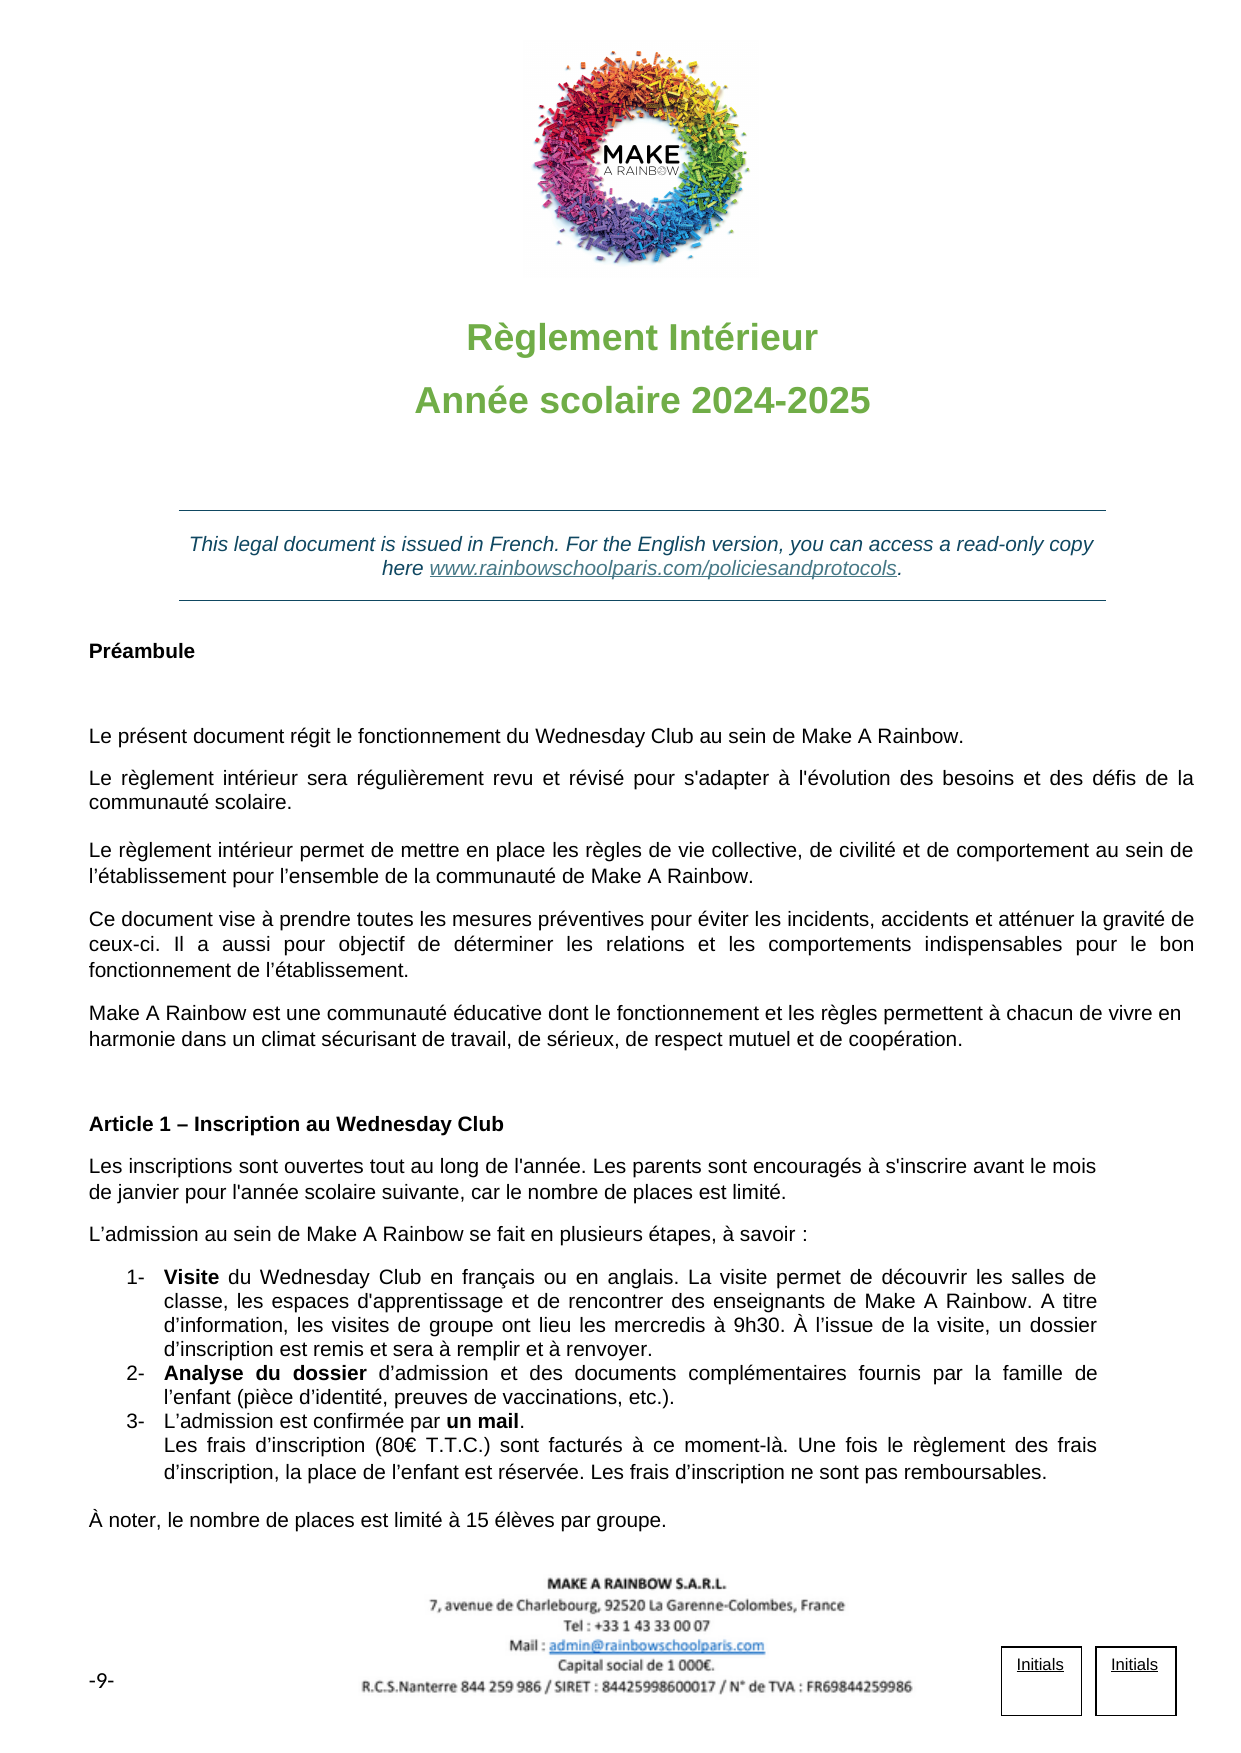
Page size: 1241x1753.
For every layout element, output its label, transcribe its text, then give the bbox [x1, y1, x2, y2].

text Make A Rainbow est une communauté éducative dont le fonctionnement et les règles permettent à chacun de vivre en harmonie dans un climat sécurisant de travail, de sérieux, de respect mutuel et de coopération. [89, 1001, 1184, 1050]
text Le présent document régit le fonctionnement du Wednesday Club au sein de Make A Rainbow. [89, 724, 1196, 748]
text Préambule [89, 639, 1196, 663]
text Règlement Intérieur [89, 315, 1196, 358]
picture [523, 40, 760, 278]
text Année scolaire 2024-2025 [89, 379, 1196, 422]
text Ce document vise à prendre toutes les mesures préventives pour éviter les incidents, accidents et atténuer la gravité de ceux-ci. Il a aussi pour objectif de déterminer les relations et les comportements indispensables pour le bon fonctionnement de l’établissement. [89, 906, 1196, 982]
picture [351, 1553, 918, 1729]
list Analyse du dossier d’admission et des documents complémentaires fournis par la famille de l’enfant (pièce d’identité, preuves de vaccinations, etc.). [126, 1361, 1099, 1408]
list Visite du Wednesday Club en français ou en anglais. La visite permet de découvrir les salles de classe, les espaces d'apprentissage et de rencontrer des enseignants de Make A Rainbow. A titre d’information, les visites de groupe ont lieu les mercredis à 9h30. À l’issue de la visite, un dossier d’inscription est remis et sera à remplir et à renvoyer. [126, 1265, 1099, 1361]
text L’admission au sein de Make A Rainbow se fait en plusieurs étapes, à savoir : [89, 1222, 1099, 1246]
text Le règlement intérieur sera régulièrement revu et révisé pour s'adapter à l'évolution des besoins et des défis de la communauté scolaire. [89, 766, 1196, 814]
list L’admission est confirmée par un mail. [126, 1408, 1099, 1432]
text This legal document is issued in French. For the English version, you can access a read-only copy here www.rainbowschoolparis.com/policiesandprotocols. [179, 511, 1106, 600]
text À noter, le nombre de places est limité à 15 élèves par groupe. [89, 1508, 1099, 1532]
text Les inscriptions sont ouvertes tout au long de l'année. Les parents sont encouragés à s'inscrire avant le mois de janvier pour l'année scolaire suivante, car le nombre de places est limité. [89, 1154, 1099, 1204]
text Le règlement intérieur permet de mettre en place les règles de vie collective, de civilité et de comportement au sein de l’établissement pour l’ensemble de la communauté de Make A Rainbow. [89, 838, 1196, 888]
text Article 1 – Inscription au Wednesday Club [89, 1111, 1099, 1135]
list Les frais d’inscription (80€ T.T.C.) sont facturés à ce moment-là. Une fois le règlement des frais d’inscription, la place de l’enfant est réservée. Les frais d’inscription ne sont pas remboursables. [164, 1432, 1099, 1484]
